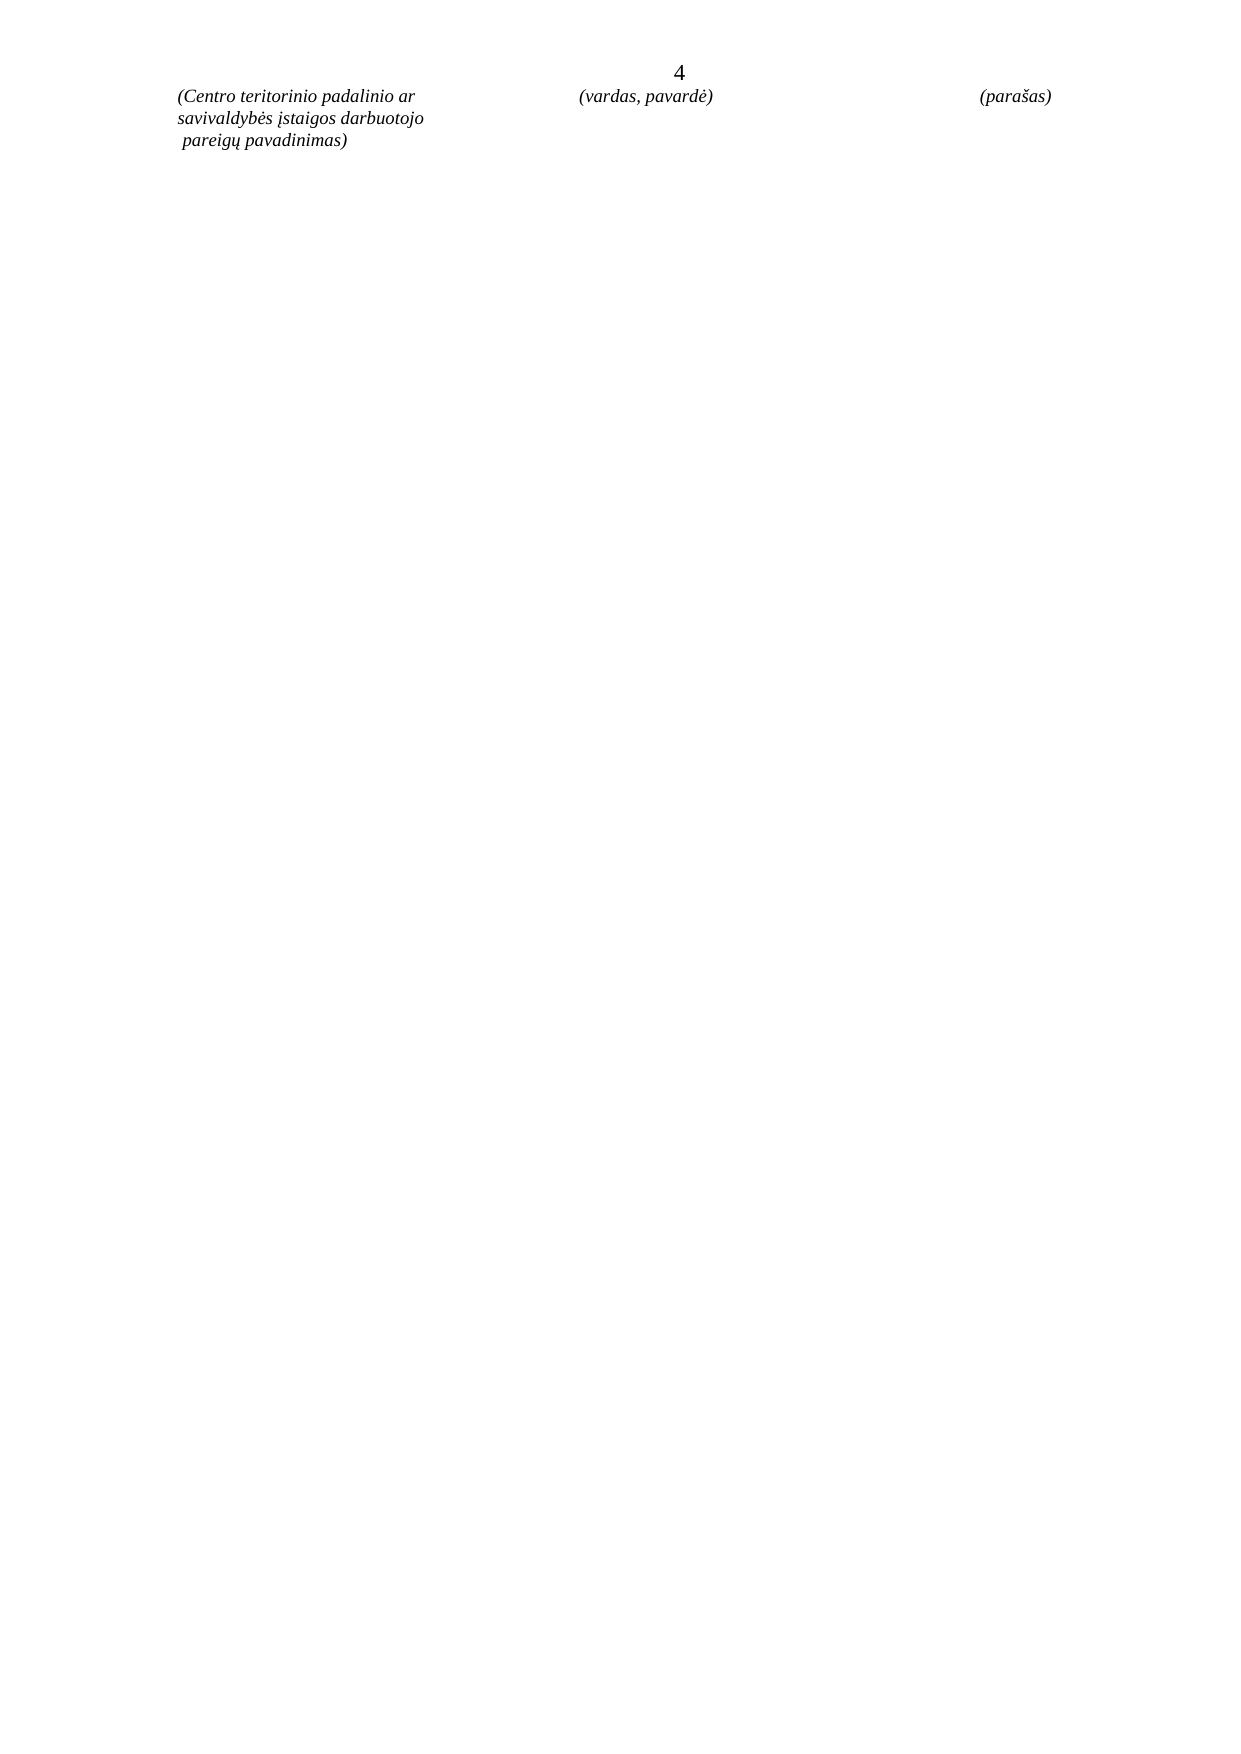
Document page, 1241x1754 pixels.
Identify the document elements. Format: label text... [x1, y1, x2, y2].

text (Centro teritorinio padalinio ar (vardas, pavardė) (parašas) [177, 85, 1181, 107]
text savivaldybės įstaigos darbuotojo [177, 107, 1181, 128]
text pareigų pavadinimas) [177, 128, 1181, 150]
